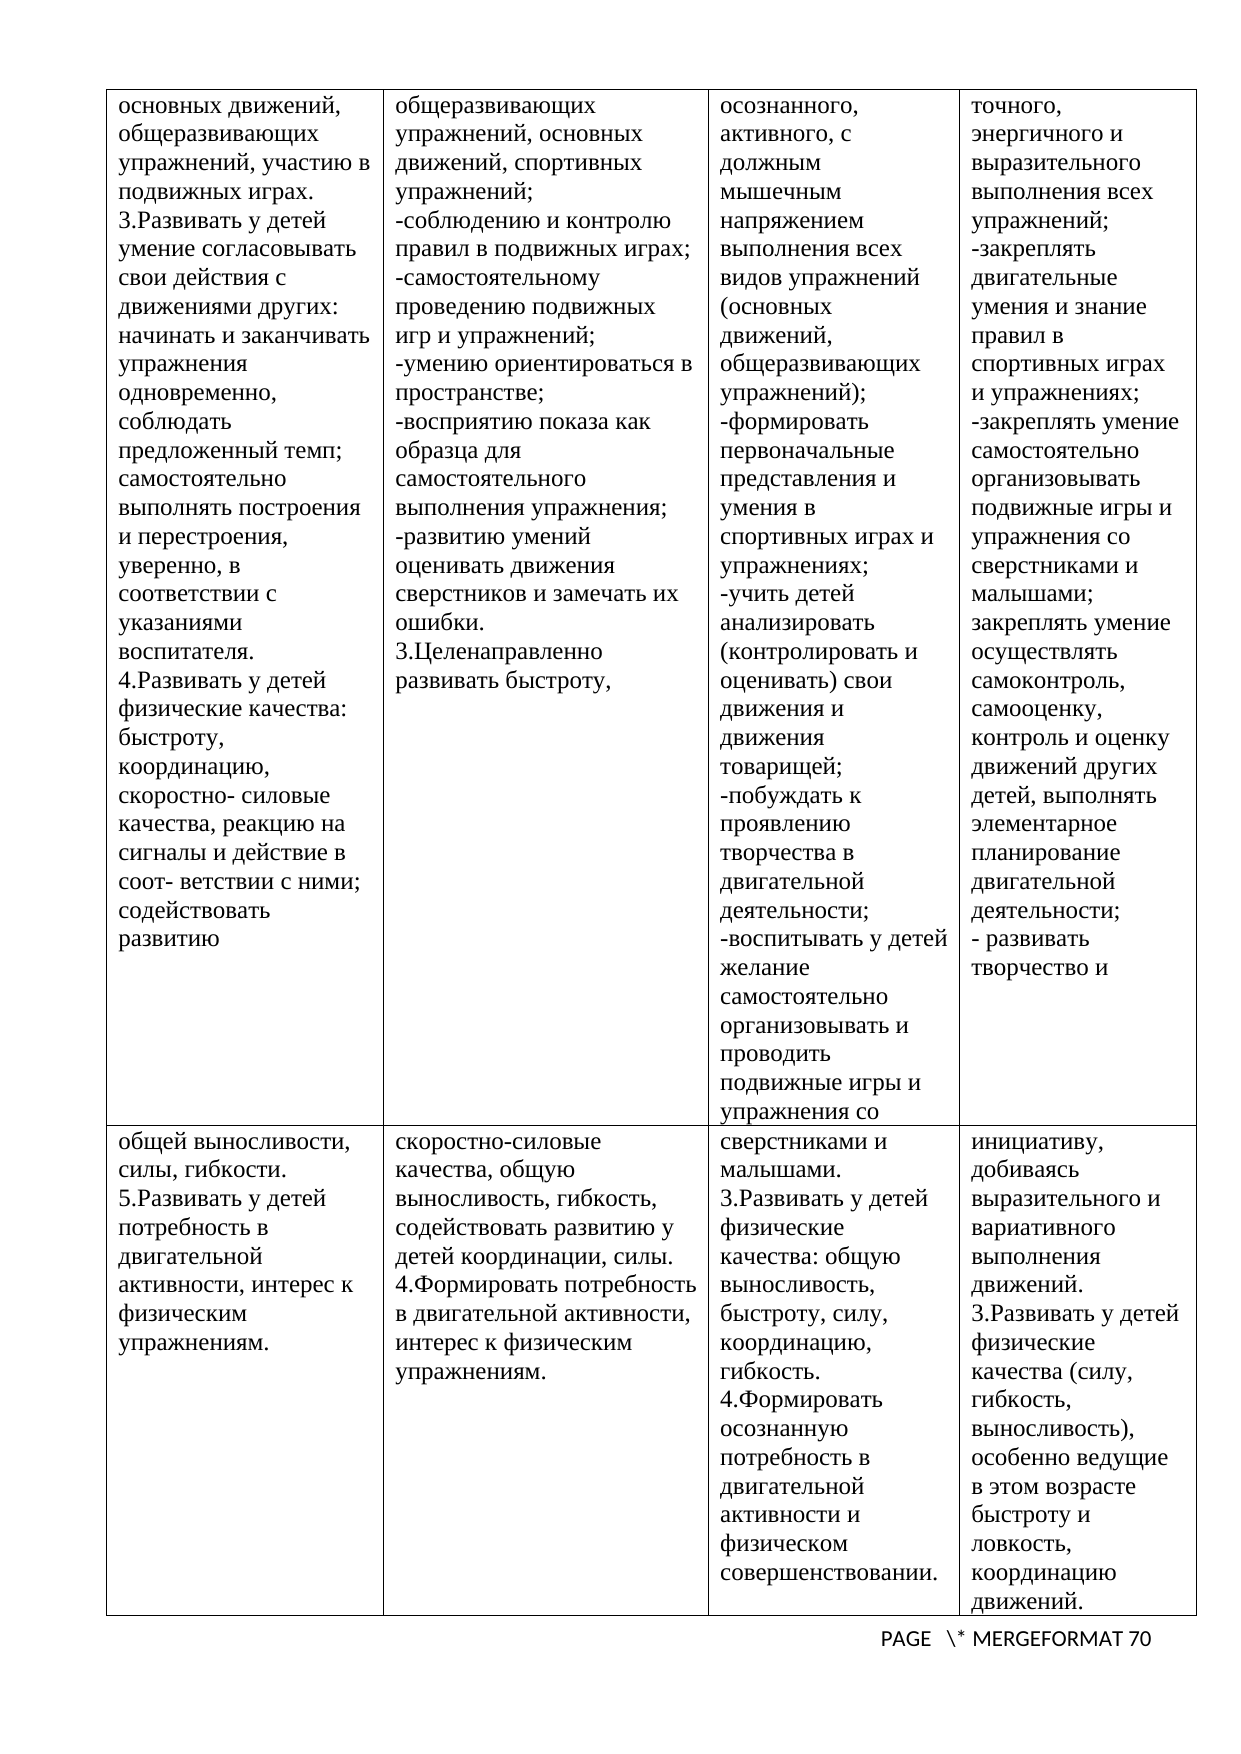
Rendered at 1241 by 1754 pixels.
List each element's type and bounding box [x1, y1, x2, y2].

table_cell [384, 90, 708, 1125]
table_cell [960, 1126, 1196, 1614]
table_cell [709, 90, 959, 1125]
table_cell [960, 90, 1196, 1125]
table_cell [107, 1126, 383, 1614]
table_cell [384, 1126, 708, 1614]
table_cell [709, 1126, 959, 1614]
table_cell [107, 90, 383, 1125]
